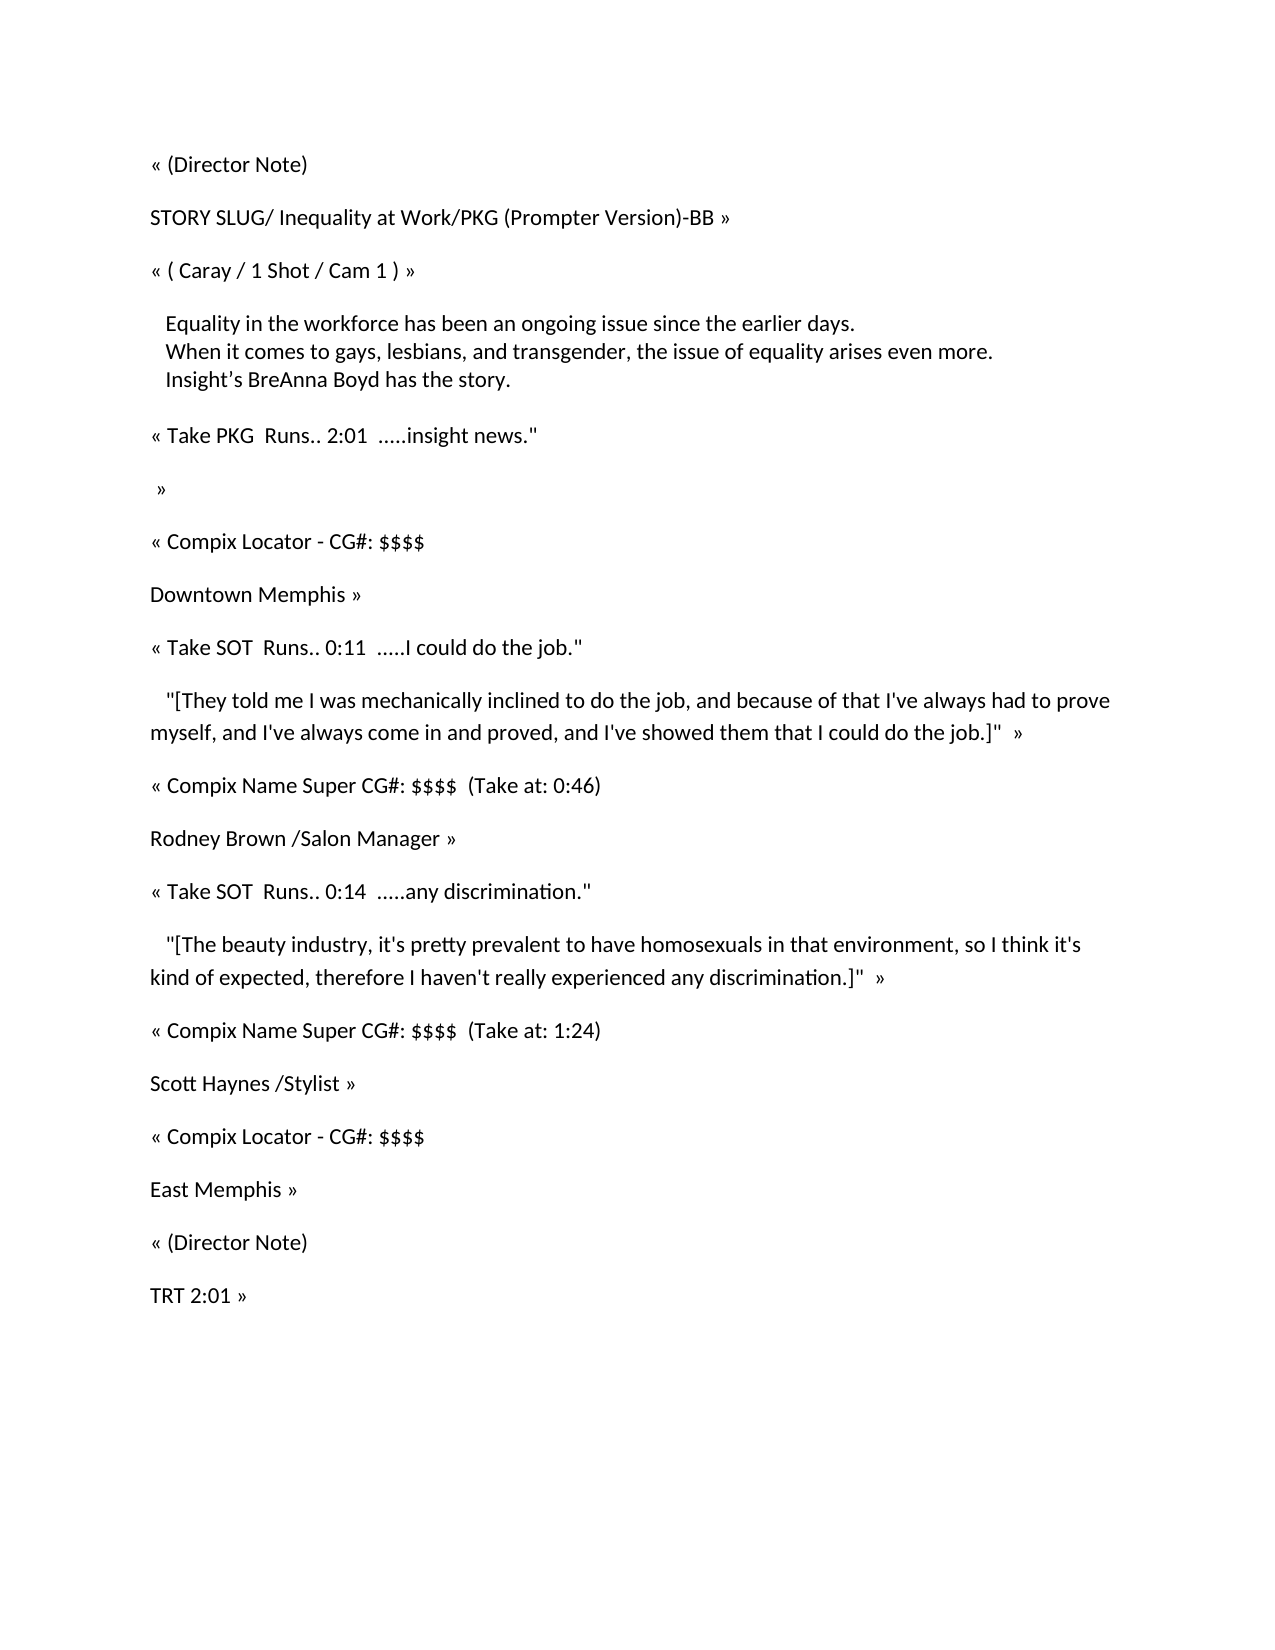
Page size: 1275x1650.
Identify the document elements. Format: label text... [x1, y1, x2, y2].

text « Take SOT Runs.. 0:11 .....I could do the job." [150, 633, 1125, 661]
text « Take PKG Runs.. 2:01 .....insight news." [150, 421, 1125, 449]
text « Compix Locator - CG#: $$$$ [150, 527, 1125, 555]
text Downtown Memphis » [150, 580, 1125, 608]
text Scott Haynes /Stylist » [150, 1069, 1125, 1097]
text « ( Caray / 1 Shot / Cam 1 ) » [150, 256, 1125, 284]
text "[They told me I was mechanically inclined to do the job, and because of that I've always had to prove myself, and I've always come in and proved, and I've showed them that I could do the job.]" » [150, 686, 1125, 746]
text Rodney Brown /Salon Manager » [150, 824, 1125, 852]
text « Compix Name Super CG#: $$$$ (Take at: 1:24) [150, 1016, 1125, 1044]
text « Take SOT Runs.. 0:14 .....any discrimination." [150, 877, 1125, 906]
text Insight’s BreAnna Boyd has the story. [150, 365, 1125, 393]
text STORY SLUG/ Inequality at Work/PKG (Prompter Version)-BB » [150, 203, 1125, 231]
text « (Director Note) [150, 1228, 1125, 1256]
text « (Director Note) [150, 150, 1125, 178]
text TRT 2:01 » [150, 1281, 1125, 1309]
text Equality in the workforce has been an ongoing issue since the earlier days. [150, 309, 1125, 337]
text « Compix Name Super CG#: $$$$ (Take at: 0:46) [150, 771, 1125, 799]
text East Memphis » [150, 1175, 1125, 1203]
text » [150, 474, 1125, 502]
text When it comes to gays, lesbians, and transgender, the issue of equality arises even more. [150, 337, 1125, 365]
text « Compix Locator - CG#: $$$$ [150, 1122, 1125, 1150]
text "[The beauty industry, it's pretty prevalent to have homosexuals in that environment, so I think it's kind of expected, therefore I haven't really experienced any discrimination.]" » [150, 931, 1125, 991]
